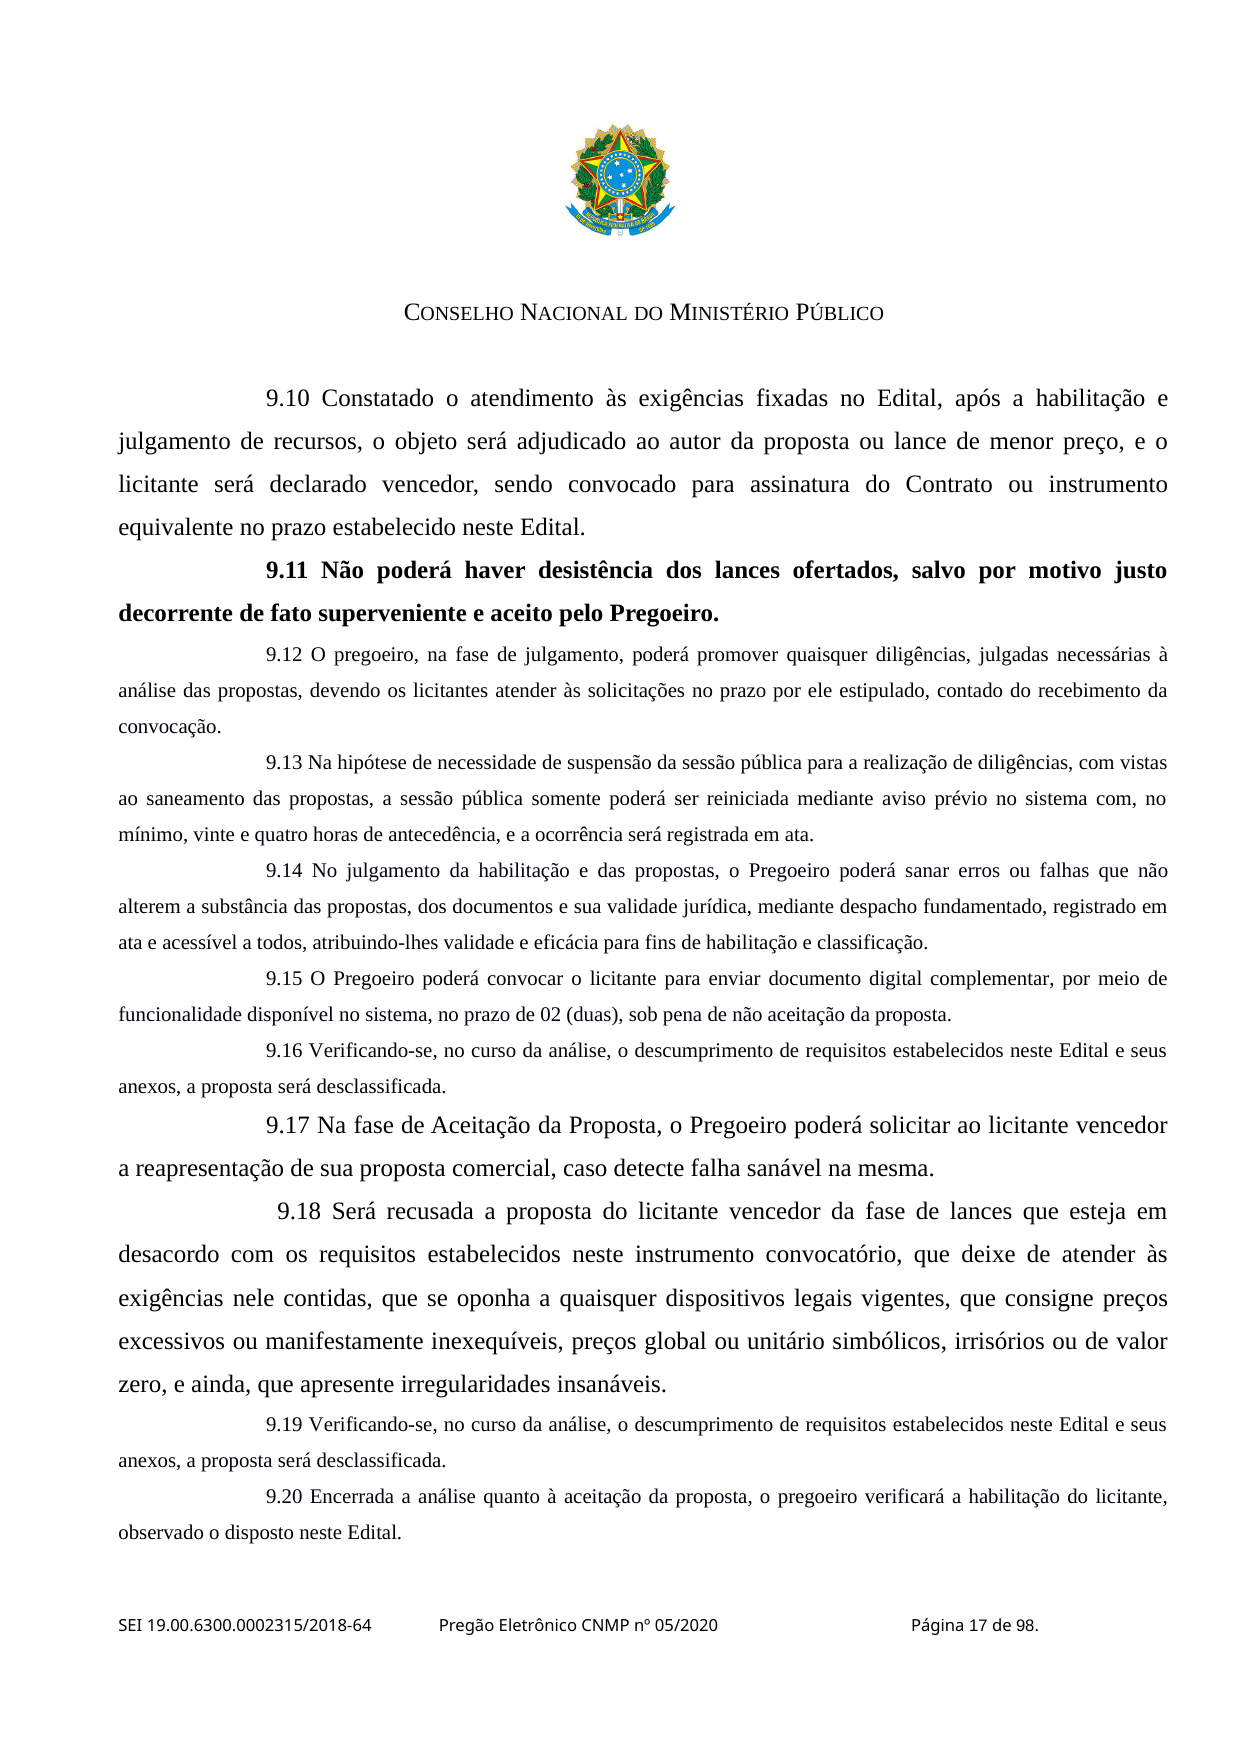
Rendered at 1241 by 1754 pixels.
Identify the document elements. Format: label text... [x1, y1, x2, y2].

text 9.17 Na fase de Aceitação da Proposta, o Pregoeiro poderá solicitar ao licitante vencedor a reapresentação de sua proposta comercial, caso detecte falha sanável na mesma. [118, 1110, 1169, 1182]
text 9.15 O Pregoeiro poderá convocar o licitante para enviar documento digital complementar, por meio de funcionalidade disponível no sistema, no prazo de 02 (duas), sob pena de não aceitação da proposta. [118, 966, 1169, 1026]
text 9.14 No julgamento da habilitação e das propostas, o Pregoeiro poderá sanar erros ou falhas que não alterem a substância das propostas, dos documentos e sua validade jurídica, mediante despacho fundamentado, registrado em ata e acessível a todos, atribuindo-lhes validade e eficácia para fins de habilitação e classificação. [118, 858, 1169, 954]
text 9.20 Encerrada a análise quanto à aceitação da proposta, o pregoeiro verificará a habilitação do licitante, observado o disposto neste Edital. [118, 1484, 1169, 1544]
text 9.18 Será recusada a proposta do licitante vencedor da fase de lances que esteja em desacordo com os requisitos estabelecidos neste instrumento convocatório, que deixe de atender às exigências nele contidas, que se oponha a quaisquer dispositivos legais vigentes, que consigne preços excessivos ou manifestamente inexequíveis, preços global ou unitário simbólicos, irrisórios ou de valor zero, e ainda, que apresente irregularidades insanáveis. [118, 1196, 1169, 1398]
text 9.10 Constatado o atendimento às exigências fixadas no Edital, após a habilitação e julgamento de recursos, o objeto será adjudicado ao autor da proposta ou lance de menor preço, e o licitante será declarado vencedor, sendo convocado para assinatura do Contrato ou instrumento equivalente no prazo estabelecido neste Edital. [118, 383, 1169, 541]
text 9.12 O pregoeiro, na fase de julgamento, poderá promover quaisquer diligências, julgadas necessárias à análise das propostas, devendo os licitantes atender às solicitações no prazo por ele estipulado, contado do recebimento da convocação. [118, 642, 1169, 738]
text 9.13 Na hipótese de necessidade de suspensão da sessão pública para a realização de diligências, com vistas ao saneamento das propostas, a sessão pública somente poderá ser reiniciada mediante aviso prévio no sistema com, no mínimo, vinte e quatro horas de antecedência, e a ocorrência será registrada em ata. [118, 750, 1169, 846]
text 9.19 Verificando-se, no curso da análise, o descumprimento de requisitos estabelecidos neste Edital e seus anexos, a proposta será desclassificada. [118, 1412, 1169, 1472]
text 9.16 Verificando-se, no curso da análise, o descumprimento de requisitos estabelecidos neste Edital e seus anexos, a proposta será desclassificada. [118, 1038, 1169, 1098]
text 9.11 Não poderá haver desistência dos lances ofertados, salvo por motivo justo decorrente de fato superveniente e aceito pelo Pregoeiro. [118, 555, 1169, 627]
